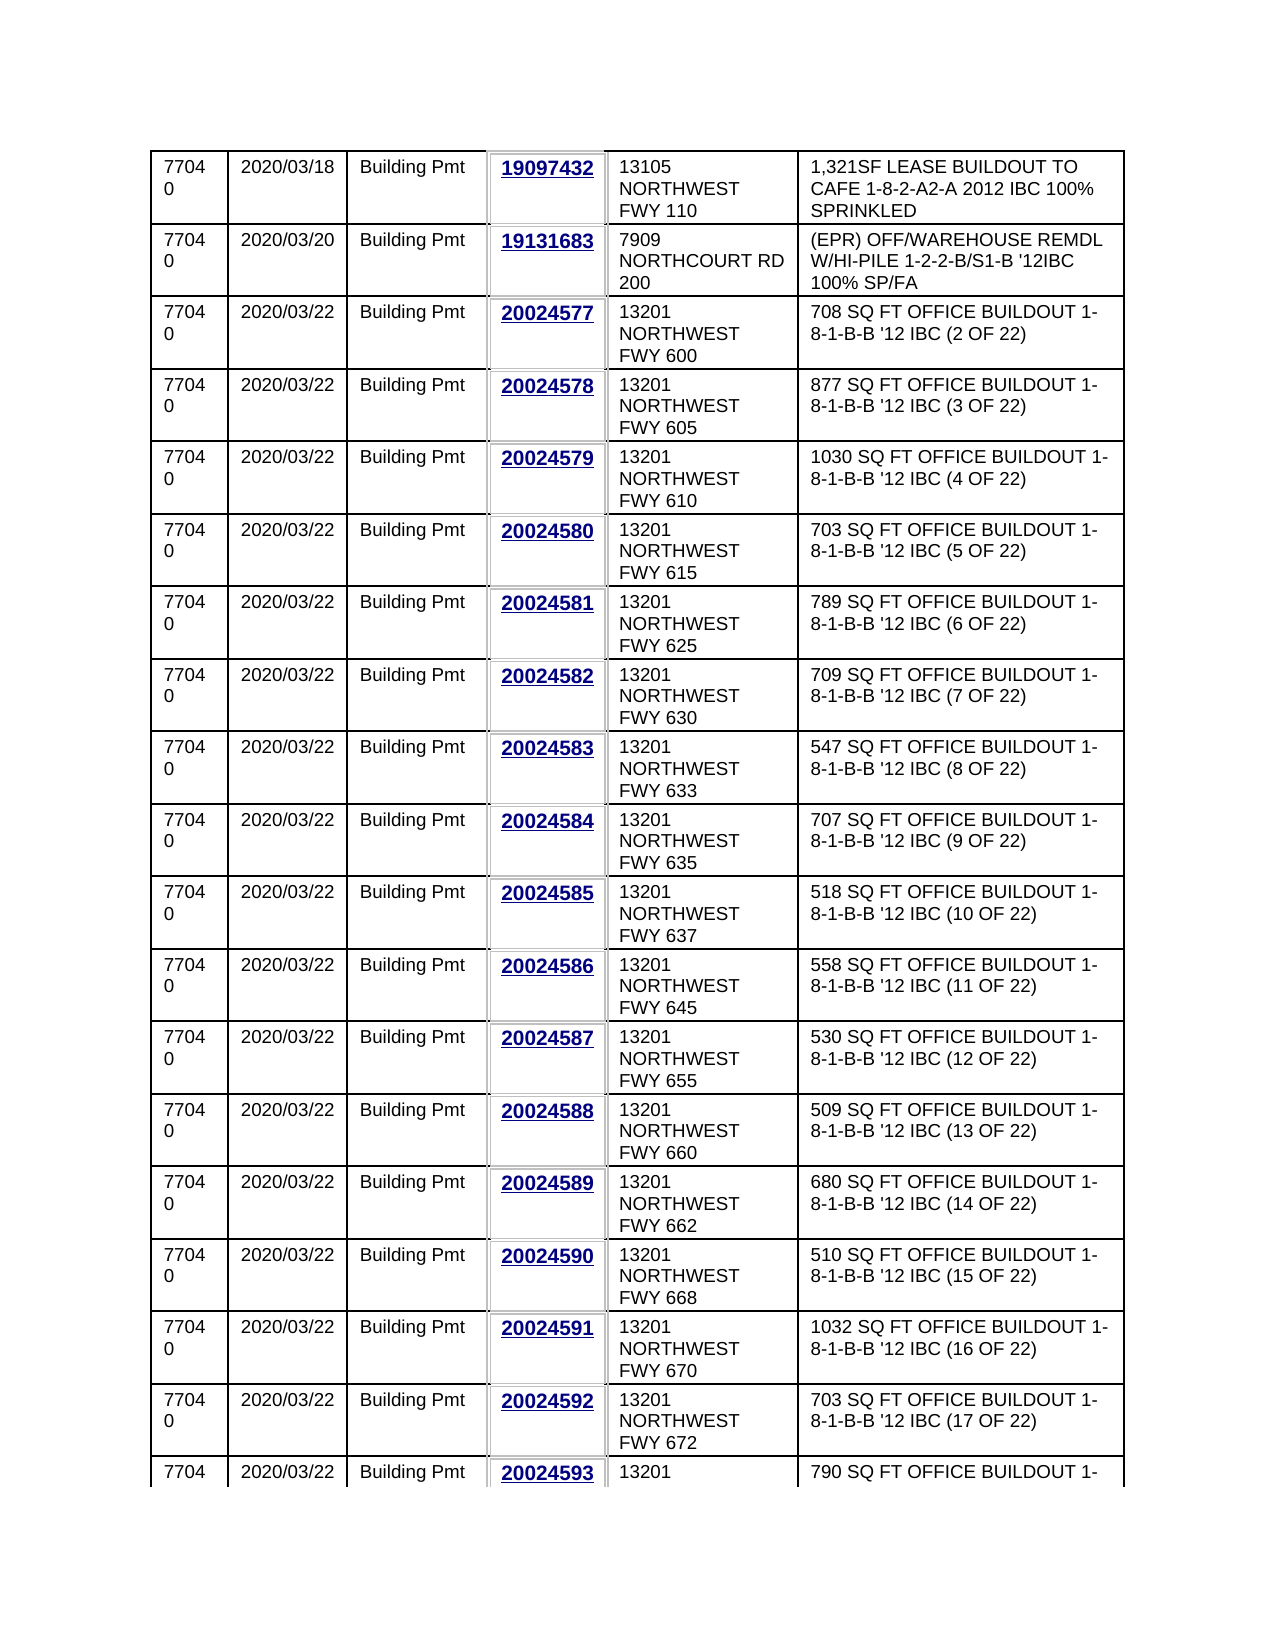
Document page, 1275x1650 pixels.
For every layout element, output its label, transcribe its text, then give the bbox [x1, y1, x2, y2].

table_cell 77040 [152, 1385, 227, 1455]
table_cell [799, 1457, 1123, 1487]
table_cell 77040 [152, 297, 227, 367]
table_cell 20024578 [491, 372, 604, 440]
table_cell 530 SQ FT OFFICE BUILDOUT 1-8-1-B-B '12 IBC (12 OF 22) [799, 1022, 1123, 1092]
table_cell 2020/03/22 [229, 1457, 346, 1487]
table_cell 13201 NORTHWEST FWY 670 [609, 1312, 797, 1382]
table_cell Building Pmt [348, 660, 486, 730]
table_cell 77040 [152, 950, 227, 1020]
table_cell 13201 NORTHWEST FWY 637 [609, 877, 797, 947]
table_cell 2020/03/22 [229, 660, 346, 730]
table_cell 20024582 [491, 662, 604, 730]
table_cell Building Pmt [348, 732, 486, 802]
table_cell 77040 [152, 1312, 227, 1382]
table_cell 20024591 [491, 1315, 604, 1382]
table_cell Building Pmt [348, 1167, 486, 1237]
table_cell 1032 SQ FT OFFICE BUILDOUT 1-8-1-B-B '12 IBC (16 OF 22) [799, 1312, 1123, 1382]
table_cell 2020/03/22 [229, 805, 346, 875]
table_cell 2020/03/22 [229, 950, 346, 1020]
table_cell 518 SQ FT OFFICE BUILDOUT 1-8-1-B-B '12 IBC (10 OF 22) [799, 877, 1123, 947]
table_cell 77040 [152, 1095, 227, 1165]
table_cell Building Pmt [348, 442, 486, 512]
table_cell 7909 NORTHCOURT RD 200 [609, 225, 797, 295]
table_cell 13201 NORTHWEST FWY 630 [609, 660, 797, 730]
table_cell 77040 [152, 370, 227, 440]
table_cell 77040 [152, 442, 227, 512]
table_cell Building Pmt [348, 1457, 486, 1487]
table_cell 20024588 [491, 1097, 604, 1165]
table_cell 19097432 [491, 155, 604, 222]
table_cell 877 SQ FT OFFICE BUILDOUT 1-8-1-B-B '12 IBC (3 OF 22) [799, 370, 1123, 440]
table_cell 20024592 [491, 1387, 604, 1455]
table_cell 707 SQ FT OFFICE BUILDOUT 1-8-1-B-B '12 IBC (9 OF 22) [799, 805, 1123, 875]
table_cell 77040 [152, 1167, 227, 1237]
table_cell 2020/03/22 [229, 1095, 346, 1165]
table_cell (EPR) OFF/WAREHOUSE REMDL W/HI-PILE 1-2-2-B/S1-B '12IBC 100% SP/FA [799, 225, 1123, 295]
table_cell Building Pmt [348, 1095, 486, 1165]
table_cell 2020/03/22 [229, 1022, 346, 1092]
table_cell 13201 NORTHWEST FWY 645 [609, 950, 797, 1020]
table_cell 77040 [152, 1022, 227, 1092]
table_cell Building Pmt [348, 950, 486, 1020]
table_cell 789 SQ FT OFFICE BUILDOUT 1-8-1-B-B '12 IBC (6 OF 22) [799, 587, 1123, 657]
table_cell 13201 NORTHWEST FWY 660 [609, 1095, 797, 1165]
table_cell 13201 NORTHWEST FWY 668 [609, 1240, 797, 1310]
table_cell 2020/03/22 [229, 587, 346, 657]
table_cell 2020/03/20 [229, 225, 346, 295]
table_cell 2020/03/18 [229, 152, 346, 222]
table_cell 77040 [152, 877, 227, 947]
table_cell 13201 NORTHWEST FWY 600 [609, 297, 797, 367]
table_cell Building Pmt [348, 152, 486, 222]
table_cell 709 SQ FT OFFICE BUILDOUT 1-8-1-B-B '12 IBC (7 OF 22) [799, 660, 1123, 730]
table_cell Building Pmt [348, 805, 486, 875]
table_cell 509 SQ FT OFFICE BUILDOUT 1-8-1-B-B '12 IBC (13 OF 22) [799, 1095, 1123, 1165]
table_cell 680 SQ FT OFFICE BUILDOUT 1-8-1-B-B '12 IBC (14 OF 22) [799, 1167, 1123, 1237]
table_cell 558 SQ FT OFFICE BUILDOUT 1-8-1-B-B '12 IBC (11 OF 22) [799, 950, 1123, 1020]
table_cell 77040 [152, 152, 227, 222]
table_cell 13201 NORTHWEST FWY 610 [609, 442, 797, 512]
table_cell 2020/03/22 [229, 1312, 346, 1382]
table_cell 547 SQ FT OFFICE BUILDOUT 1-8-1-B-B '12 IBC (8 OF 22) [799, 732, 1123, 802]
table_cell Building Pmt [348, 370, 486, 440]
table_cell 20024580 [491, 517, 604, 585]
table_cell 1030 SQ FT OFFICE BUILDOUT 1-8-1-B-B '12 IBC (4 OF 22) [799, 442, 1123, 512]
table_cell 2020/03/22 [229, 370, 346, 440]
table_cell 510 SQ FT OFFICE BUILDOUT 1-8-1-B-B '12 IBC (15 OF 22) [799, 1240, 1123, 1310]
table_cell 20024583 [491, 735, 604, 802]
table_cell 13201 NORTHWEST FWY 633 [609, 732, 797, 802]
table_cell Building Pmt [348, 1312, 486, 1382]
table_cell 2020/03/22 [229, 732, 346, 802]
table_cell 20024590 [491, 1242, 604, 1310]
table_cell 703 SQ FT OFFICE BUILDOUT 1-8-1-B-B '12 IBC (17 OF 22) [799, 1385, 1123, 1455]
table_cell Building Pmt [348, 877, 486, 947]
table_cell 703 SQ FT OFFICE BUILDOUT 1-8-1-B-B '12 IBC (5 OF 22) [799, 515, 1123, 585]
table_cell 77040 [152, 732, 227, 802]
table_cell 13201 NORTHWEST FWY 635 [609, 805, 797, 875]
table_cell 13201 NORTHWEST FWY 662 [609, 1167, 797, 1237]
table_cell 2020/03/22 [229, 442, 346, 512]
table_cell 20024579 [491, 445, 604, 512]
table_cell 708 SQ FT OFFICE BUILDOUT 1-8-1-B-B '12 IBC (2 OF 22) [799, 297, 1123, 367]
table_cell Building Pmt [348, 515, 486, 585]
table_cell 2020/03/22 [229, 297, 346, 367]
table_cell 20024581 [491, 590, 604, 657]
table_cell 19131683 [491, 227, 604, 295]
table_cell Building Pmt [348, 1240, 486, 1310]
table_cell 13105 NORTHWEST FWY 110 [609, 152, 797, 222]
table_cell 2020/03/22 [229, 515, 346, 585]
table_cell 2020/03/22 [229, 1385, 346, 1455]
table_cell 77040 [152, 1457, 227, 1487]
table_cell 13201 NORTHWEST FWY 625 [609, 587, 797, 657]
table_cell Building Pmt [348, 225, 486, 295]
table_cell 20024593 [491, 1460, 604, 1487]
table_cell 20024577 [491, 300, 604, 367]
table_cell Building Pmt [348, 297, 486, 367]
table_cell 77040 [152, 1240, 227, 1310]
table_cell 1,321SF LEASE BUILDOUT TO CAFE 1-8-2-A2-A 2012 IBC 100% SPRINKLED [799, 152, 1123, 222]
table_cell Building Pmt [348, 587, 486, 657]
table_cell 77040 [152, 805, 227, 875]
table_cell 77040 [152, 225, 227, 295]
table_cell 77040 [152, 660, 227, 730]
table_cell 77040 [152, 587, 227, 657]
table_cell 13201 NORTHWEST FWY 615 [609, 515, 797, 585]
table_cell 20024584 [491, 807, 604, 875]
table_cell 20024586 [491, 952, 604, 1020]
table_cell 13201 NORTHWEST FWY 605 [609, 370, 797, 440]
table_cell 2020/03/22 [229, 1240, 346, 1310]
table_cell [609, 1457, 797, 1487]
table_cell 13201 NORTHWEST FWY 672 [609, 1385, 797, 1455]
table_cell 13201 NORTHWEST FWY 655 [609, 1022, 797, 1092]
table_cell 2020/03/22 [229, 877, 346, 947]
table_cell Building Pmt [348, 1022, 486, 1092]
table_cell 20024589 [491, 1170, 604, 1237]
table_cell 2020/03/22 [229, 1167, 346, 1237]
table_cell 77040 [152, 515, 227, 585]
table_cell Building Pmt [348, 1385, 486, 1455]
table_cell 20024585 [491, 880, 604, 947]
table_cell 20024587 [491, 1025, 604, 1092]
